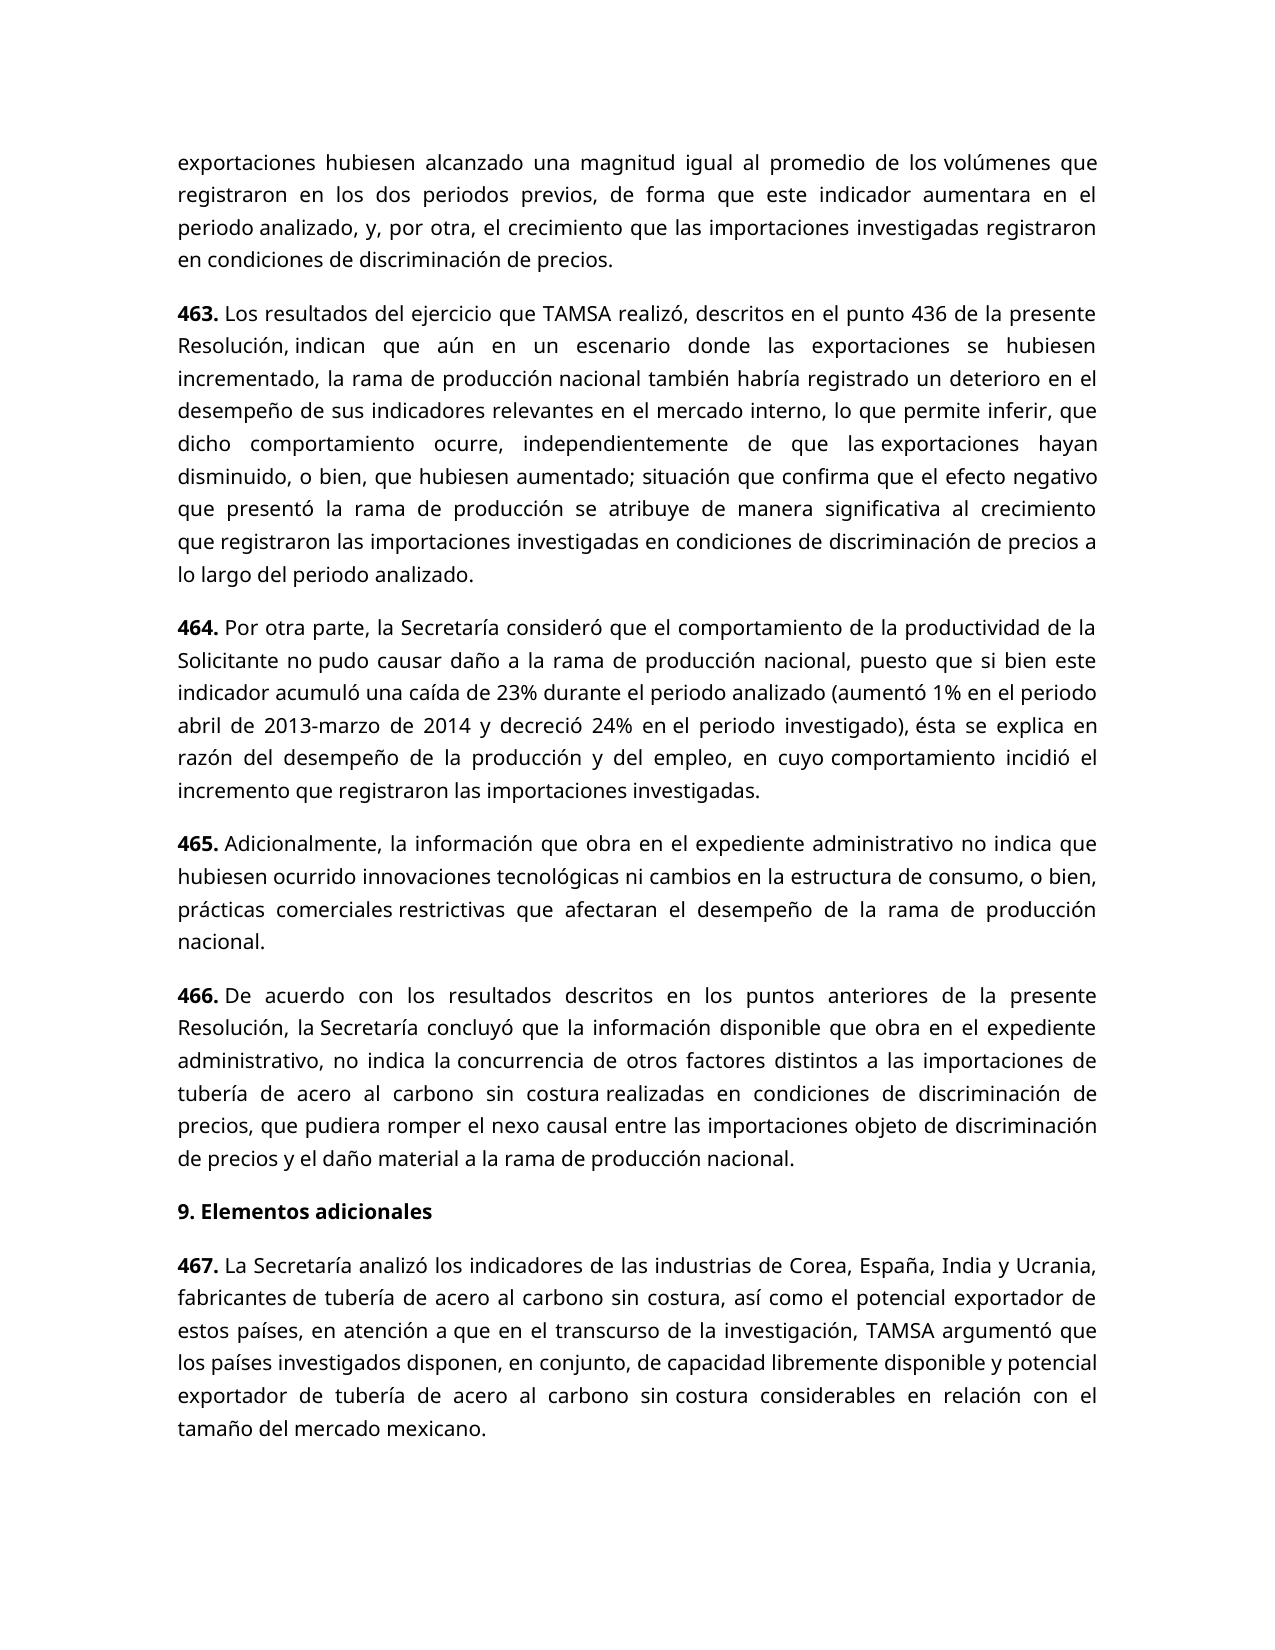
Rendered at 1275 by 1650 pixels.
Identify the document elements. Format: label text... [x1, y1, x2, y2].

text 465. Adicionalmente, la información que obra en el expediente administrativo no indica que hubiesen ocurrido innovaciones tecnológicas ni cambios en la estructura de consumo, o bien, prácticas comerciales restrictivas que afectaran el desempeño de la rama de producción nacional. [177, 829, 1098, 956]
text 9. Elementos adicionales [177, 1197, 1098, 1226]
text 466. De acuerdo con los resultados descritos en los puntos anteriores de la presente Resolución, la Secretaría concluyó que la información disponible que obra en el expediente administrativo, no indica la concurrencia de otros factores distintos a las importaciones de tubería de acero al carbono sin costura realizadas en condiciones de discriminación de precios, que pudiera romper el nexo causal entre las importaciones objeto de discriminación de precios y el daño material a la rama de producción nacional. [177, 981, 1098, 1172]
text 464. Por otra parte, la Secretaría consideró que el comportamiento de la productividad de la Solicitante no pudo causar daño a la rama de producción nacional, puesto que si bien este indicador acumuló una caída de 23% durante el periodo analizado (aumentó 1% en el periodo abril de 2013-marzo de 2014 y decreció 24% en el periodo investigado), ésta se explica en razón del desempeño de la producción y del empleo, en cuyo comportamiento incidió el incremento que registraron las importaciones investigadas. [177, 613, 1098, 804]
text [177, 148, 1098, 274]
text 463. Los resultados del ejercicio que TAMSA realizó, descritos en el punto 436 de la presente Resolución, indican que aún en un escenario donde las exportaciones se hubiesen incrementado, la rama de producción nacional también habría registrado un deterioro en el desempeño de sus indicadores relevantes en el mercado interno, lo que permite inferir, que dicho comportamiento ocurre, independientemente de que las exportaciones hayan disminuido, o bien, que hubiesen aumentado; situación que confirma que el efecto negativo que presentó la rama de producción se atribuye de manera significativa al crecimiento que registraron las importaciones investigadas en condiciones de discriminación de precios a lo largo del periodo analizado. [177, 299, 1098, 588]
text 467. La Secretaría analizó los indicadores de las industrias de Corea, España, India y Ucrania, fabricantes de tubería de acero al carbono sin costura, así como el potencial exportador de estos países, en atención a que en el transcurso de la investigación, TAMSA argumentó que los países investigados disponen, en conjunto, de capacidad libremente disponible y potencial exportador de tubería de acero al carbono sin costura considerables en relación con el tamaño del mercado mexicano. [177, 1251, 1098, 1442]
